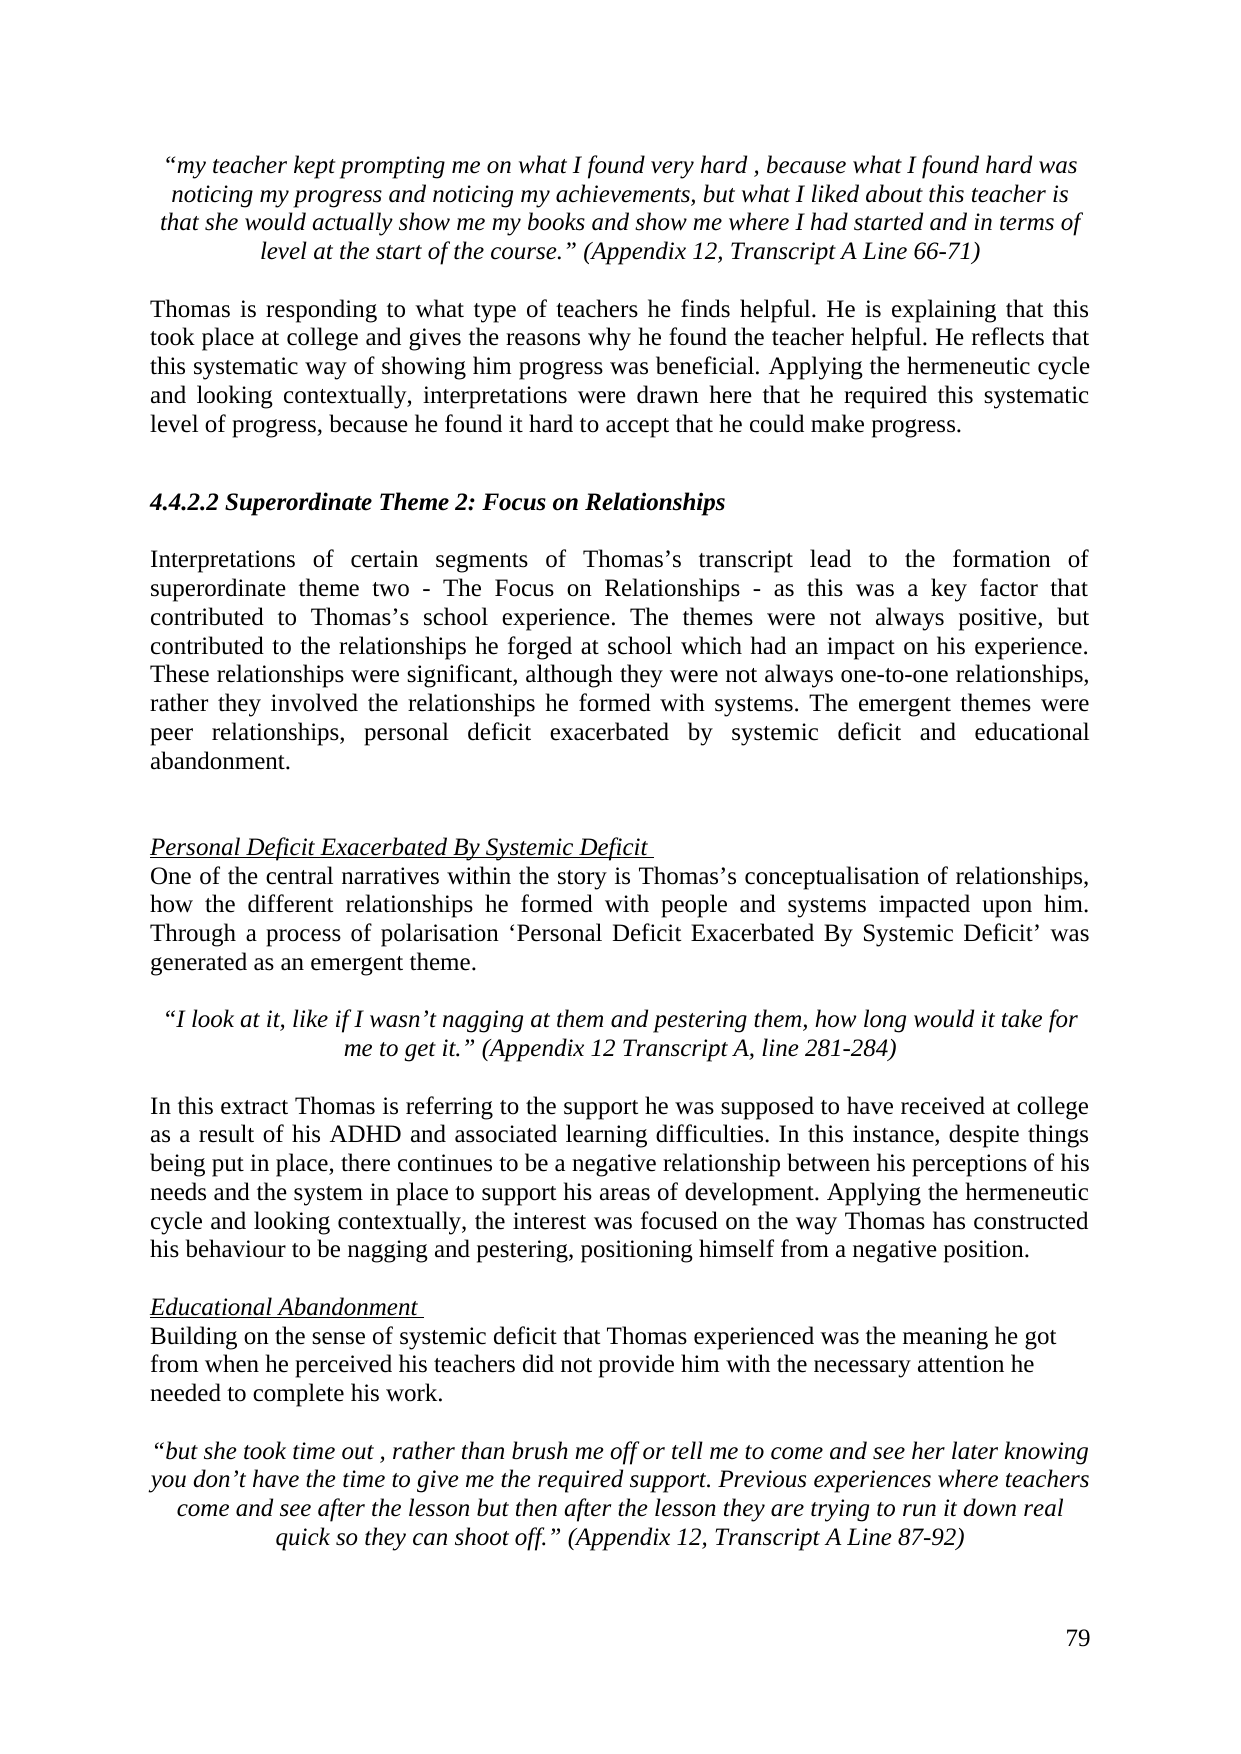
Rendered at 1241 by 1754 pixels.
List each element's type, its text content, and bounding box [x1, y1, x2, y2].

text “I look at it, like if I wasn’t nagging at them and pestering them, how long would it take for me to get it.” (Appendix 12 Transcript A, line 281-284) [150, 1004, 1090, 1062]
text Personal Deficit Exacerbated By Systemic Deficit [150, 832, 1090, 861]
text “but she took time out , rather than brush me off or tell me to come and see her later knowing you don’t have the time to give me the required support. Previous experiences where teachers come and see after the lesson but then after the lesson they are trying to run it down real quick so they can shoot off.” (Appendix 12, Transcript A Line 87-92) [150, 1436, 1090, 1551]
text One of the central narratives within the story is Thomas’s conceptualisation of relationships, how the different relationships he formed with people and systems impacted upon him. Through a process of polarisation ‘Personal Deficit Exacerbated By Systemic Deficit’ was generated as an emergent theme. [150, 861, 1090, 976]
text Interpretations of certain segments of Thomas’s transcript lead to the formation of superordinate theme two - The Focus on Relationships - as this was a key factor that contributed to Thomas’s school experience. The themes were not always positive, but contributed to the relationships he forged at school which had an impact on his experience. These relationships were significant, although they were not always one-to-one relationships, rather they involved the relationships he formed with systems. The emergent themes were peer relationships, personal deficit exacerbated by systemic deficit and educational abandonment. [150, 544, 1090, 774]
text Educational Abandonment [150, 1292, 1090, 1321]
text Building on the sense of systemic deficit that Thomas experienced was the meaning he got from when he perceived his teachers did not provide him with the necessary attention he needed to complete his work. [150, 1321, 1090, 1407]
subtitle 4.4.2.2 Superordinate Theme 2: Focus on Relationships [150, 487, 1090, 516]
text Thomas is responding to what type of teachers he finds helpful. He is explaining that this took place at college and gives the reasons why he found the teacher helpful. He reflects that this systematic way of showing him progress was beneficial. Applying the hermeneutic cycle and looking contextually, interpretations were drawn here that he required this systematic level of progress, because he found it hard to accept that he could make progress. [150, 294, 1090, 437]
text “my teacher kept prompting me on what I found very hard , because what I found hard was noticing my progress and noticing my achievements, but what I liked about this teacher is that she would actually show me my books and show me where I had started and in terms of level at the start of the course.” (Appendix 12, Transcript A Line 66-71) [150, 150, 1090, 265]
text In this extract Thomas is referring to the support he was supposed to have received at college as a result of his ADHD and associated learning difficulties. In this instance, despite things being put in place, there continues to be a negative relationship between his perceptions of his needs and the system in place to support his areas of development. Applying the hermeneutic cycle and looking contextually, the interest was focused on the way Thomas has constructed his behaviour to be nagging and pestering, positioning himself from a negative position. [150, 1091, 1090, 1263]
